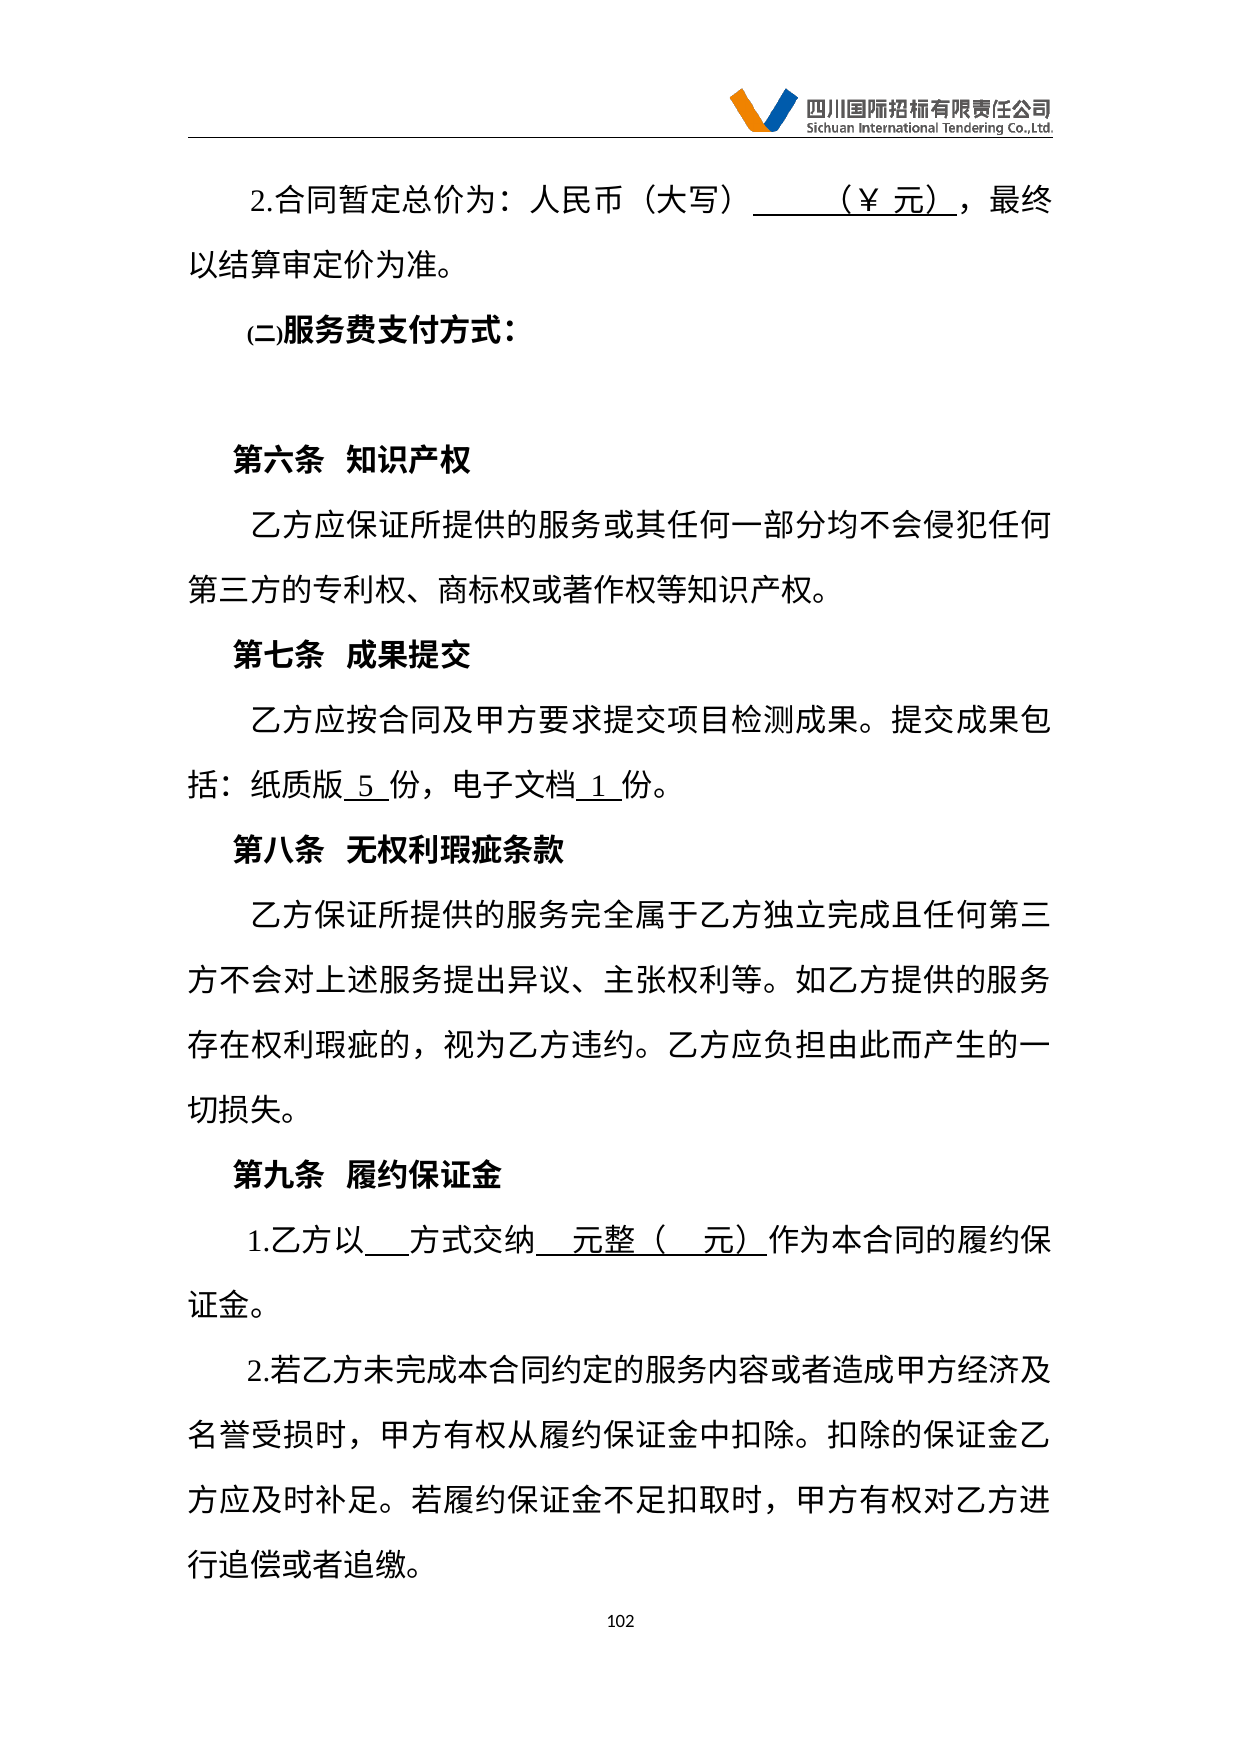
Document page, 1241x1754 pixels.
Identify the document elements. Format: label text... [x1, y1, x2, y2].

list 成果提交 [232, 620, 1053, 685]
picture [729, 88, 1053, 135]
text 乙方保证所提供的服务完全属于乙方独立完成且任何第三方不会对上述服务提出异议、主张权利等。如乙方提供的服务存在权利瑕疵的，视为乙方违约。乙方应负担由此而产生的一切损失。 [187, 880, 1053, 1140]
list 无权利瑕疵条款 [232, 815, 1053, 880]
text 乙方应按合同及甲方要求提交项目检测成果。提交成果包括：纸质版 5 份，电子文档 1 份。 [187, 685, 1053, 815]
list 履约保证金 [232, 1140, 1053, 1205]
text 2.合同暂定总价为：人民币（大写） （￥ 元），最终以结算审定价为准。 [187, 165, 1053, 295]
list 知识产权 [232, 425, 1053, 490]
text 乙方应保证所提供的服务或其任何一部分均不会侵犯任何第三方的专利权、商标权或著作权等知识产权。 [187, 490, 1053, 620]
list 若乙方未完成本合同约定的服务内容或者造成甲方经济及名誉受损时，甲方有权从履约保证金中扣除。扣除的保证金乙方应及时补足。若履约保证金不足扣取时，甲方有权对乙方进行追偿或者追缴。 [187, 1335, 1053, 1595]
list 乙方以 方式交纳 元整（ 元）作为本合同的履约保证金。 [187, 1205, 1053, 1335]
list 服务费支付方式： [187, 295, 1053, 360]
